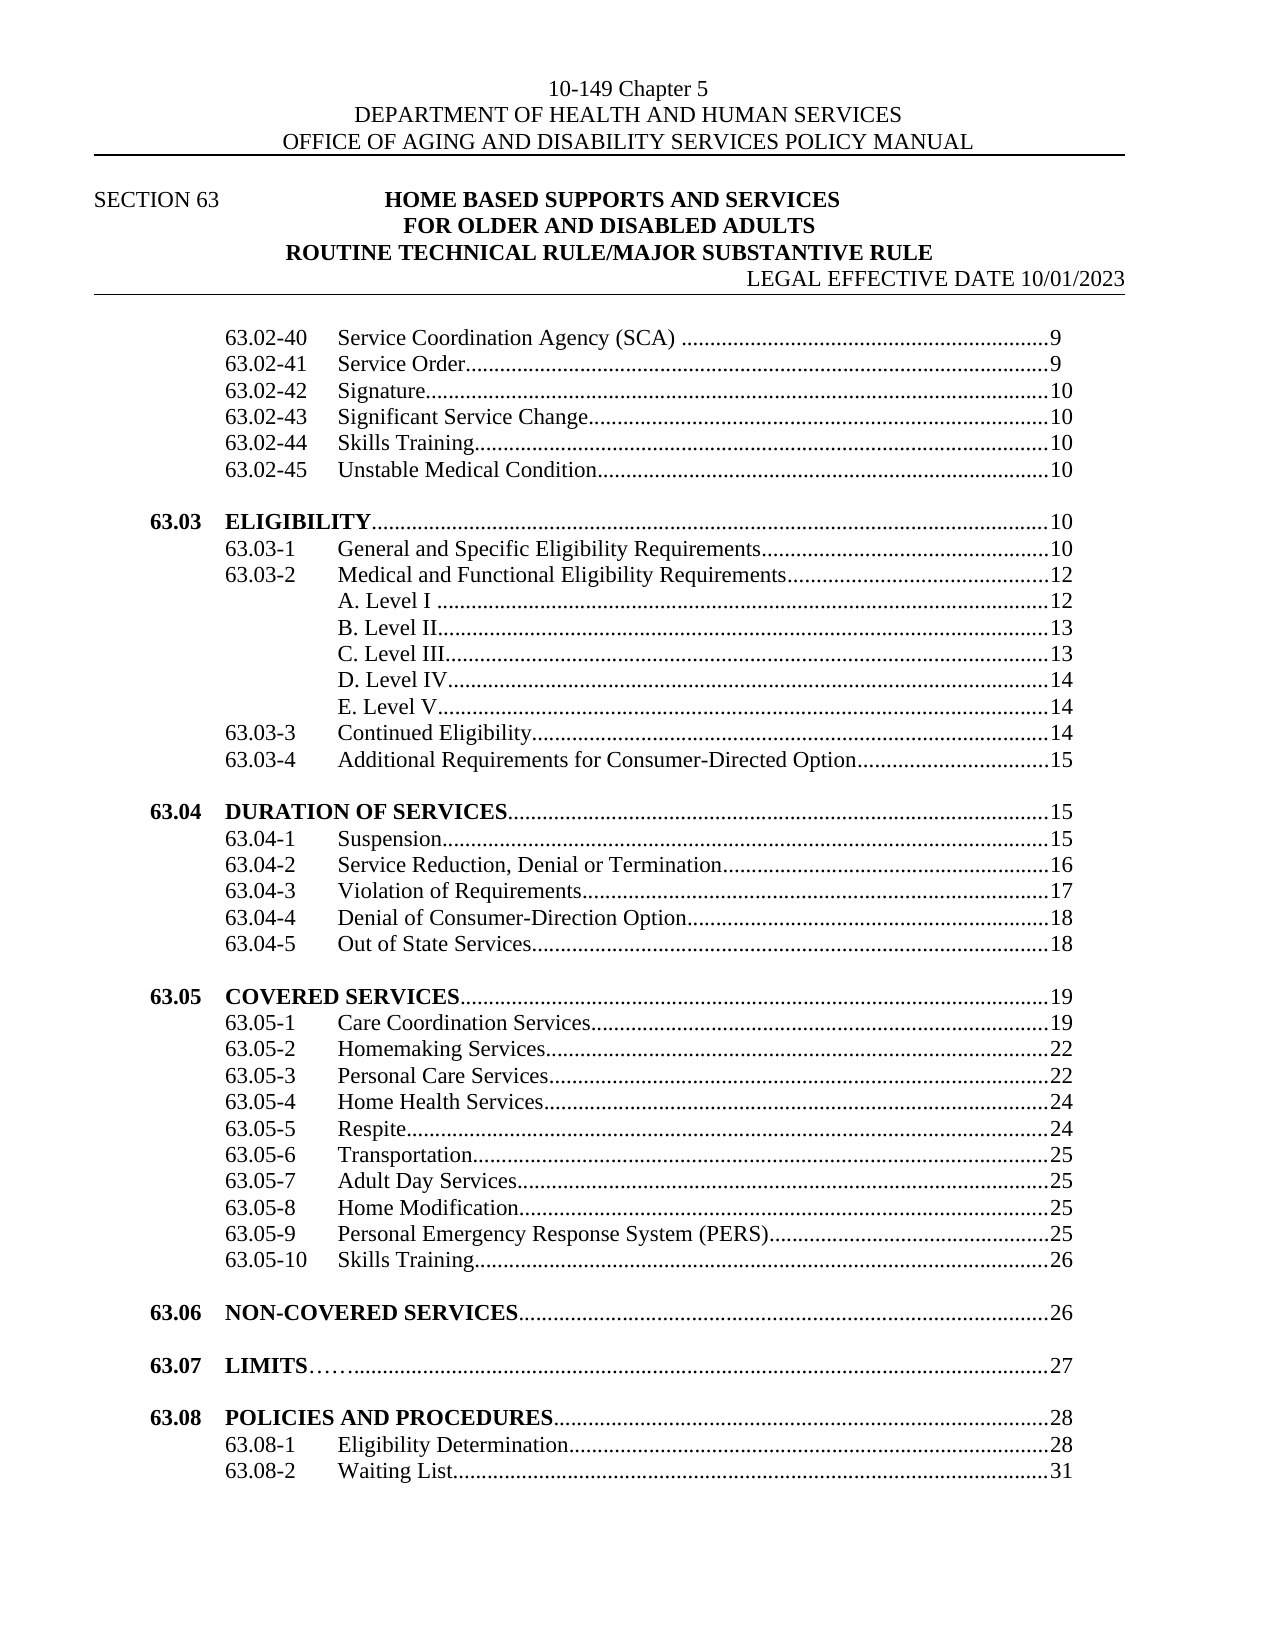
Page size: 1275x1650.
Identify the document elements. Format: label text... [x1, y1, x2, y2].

text 63.04 DURATION OF SERVICES 15 [150, 798, 1125, 825]
text 63.07 LIMITS…… 27 [150, 1352, 1125, 1378]
text 63.08-2 Waiting List 31 [225, 1457, 1125, 1483]
text 63.04-5 Out of State Services 18 [225, 930, 1125, 956]
text 63.04-3 Violation of Requirements 17 [225, 877, 1125, 904]
text 63.05-10 Skills Training 26 [225, 1246, 1125, 1273]
text 63.03-3 Continued Eligibility 14 [225, 719, 1125, 746]
text 63.05-5 Respite 24 [225, 1114, 1125, 1141]
text 63.02-41 Service Order 9 [225, 350, 1125, 377]
text 63.02-43 Significant Service Change 10 [225, 403, 1125, 429]
text 63.04-2 Service Reduction, Denial or Termination 16 [225, 851, 1125, 877]
text 63.08 POLICIES AND PROCEDURES 28 [150, 1404, 1125, 1431]
text 63.05 COVERED SERVICES 19 [150, 983, 1125, 1009]
text 63.03-1 General and Specific Eligibility Requirements 10 [225, 535, 1125, 561]
text 63.05-2 Homemaking Services 22 [225, 1036, 1125, 1062]
text 63.04-1 Suspension 15 [225, 825, 1125, 851]
text B. Level II 13 [225, 614, 1125, 640]
text 63.05-7 Adult Day Services 25 [225, 1167, 1125, 1194]
text D. Level IV 14 [225, 667, 1125, 693]
text 63.03-4 Additional Requirements for Consumer-Directed Option 15 [225, 746, 1125, 772]
text 63.02-45 Unstable Medical Condition 10 [225, 456, 1125, 482]
text 63.02-44 Skills Training 10 [225, 429, 1125, 456]
text 63.03-2 Medical and Functional Eligibility Requirements 12 [225, 561, 1125, 587]
text 63.02-42 Signature 10 [225, 377, 1125, 403]
text 63.05-9 Personal Emergency Response System (PERS) 25 [225, 1220, 1125, 1246]
text 63.05-6 Transportation 25 [225, 1141, 1125, 1167]
text 63.02-40 Service Coordination Agency (SCA) 9 [225, 324, 1125, 350]
text A. Level I 12 [225, 587, 1125, 614]
text E. Level V 14 [225, 693, 1125, 719]
text C. Level III 13 [225, 640, 1125, 667]
text 63.03 ELIGIBILITY 10 [150, 508, 1125, 535]
text 63.05-8 Home Modification 25 [225, 1194, 1125, 1220]
text 63.05-3 Personal Care Services 22 [225, 1062, 1125, 1088]
text 63.08-1 Eligibility Determination 28 [225, 1431, 1125, 1457]
text 63.05-4 Home Health Services 24 [225, 1088, 1125, 1114]
text 63.04-4 Denial of Consumer-Direction Option 18 [225, 904, 1125, 930]
text 63.05-1 Care Coordination Services 19 [225, 1009, 1125, 1036]
text 63.06 NON-COVERED SERVICES 26 [150, 1299, 1125, 1325]
